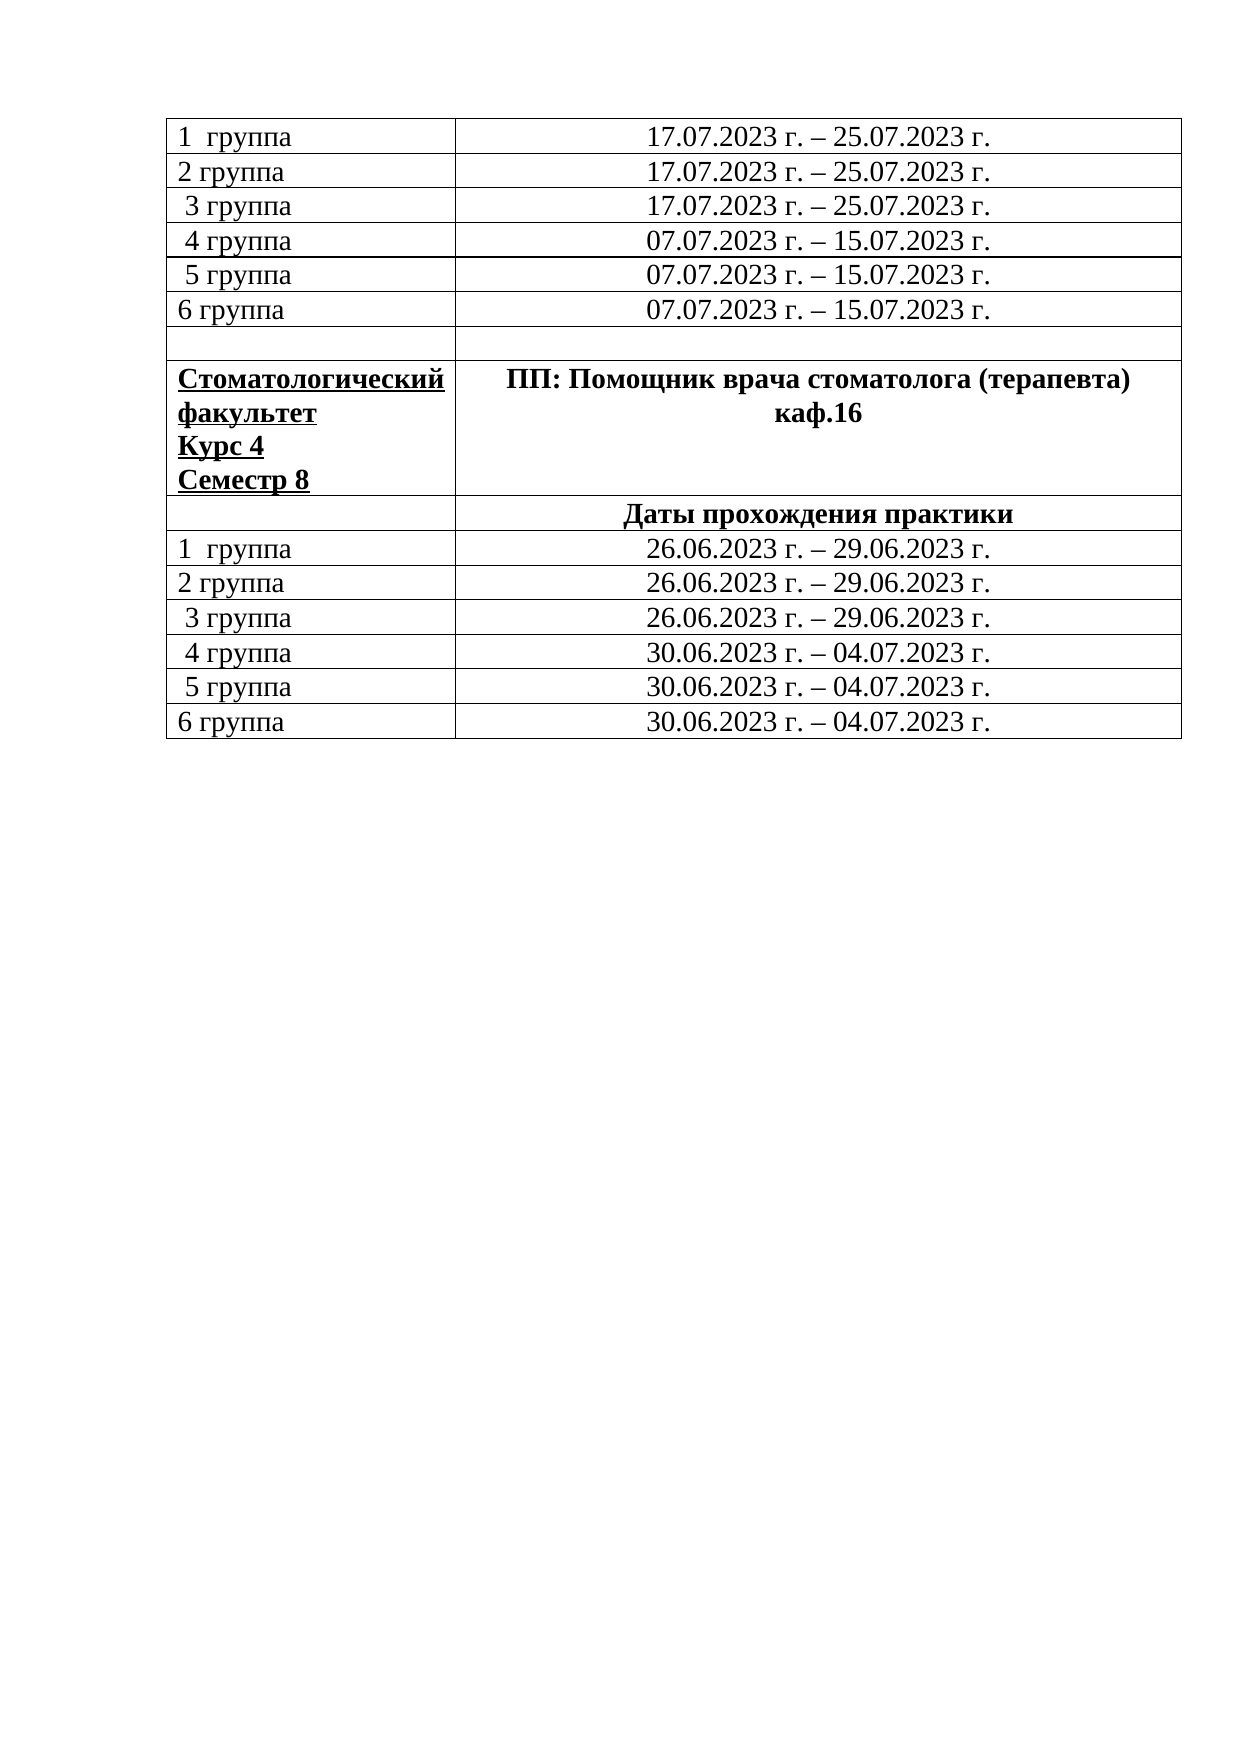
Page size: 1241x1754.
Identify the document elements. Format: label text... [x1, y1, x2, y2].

table_cell ПП: Помощник врача стоматолога (терапевта) каф.16 [456, 361, 1181, 495]
table_cell 1 группа [167, 531, 455, 564]
table_cell 26.06.2023 г. – 29.06.2023 г. [456, 600, 1181, 634]
table_cell 1 группа [167, 119, 455, 153]
table_cell 07.07.2023 г. – 15.07.2023 г. [456, 258, 1181, 291]
table_cell [167, 327, 455, 360]
table_cell 2 группа [167, 566, 455, 599]
table_cell 17.07.2023 г. – 25.07.2023 г. [456, 119, 1181, 153]
table_cell 17.07.2023 г. – 25.07.2023 г. [456, 154, 1181, 187]
table_cell 3 группа [167, 600, 455, 634]
table_cell 6 группа [167, 704, 455, 737]
table_cell 4 группа [167, 635, 455, 668]
table_cell 5 группа [167, 258, 455, 291]
table_cell 30.06.2023 г. – 04.07.2023 г. [456, 704, 1181, 737]
table_cell 30.06.2023 г. – 04.07.2023 г. [456, 635, 1181, 668]
table_cell 17.07.2023 г. – 25.07.2023 г. [456, 188, 1181, 222]
table_cell 5 группа [167, 669, 455, 703]
table_cell 07.07.2023 г. – 15.07.2023 г. [456, 292, 1181, 326]
table_cell 07.07.2023 г. – 15.07.2023 г. [456, 223, 1181, 256]
table_cell 4 группа [167, 223, 455, 256]
table_cell [167, 496, 455, 530]
table_cell 6 группа [167, 292, 455, 326]
table_cell 30.06.2023 г. – 04.07.2023 г. [456, 669, 1181, 703]
table_cell Даты прохождения практики [456, 496, 1181, 530]
table_cell 3 группа [167, 188, 455, 222]
table_cell 2 группа [167, 154, 455, 187]
table_cell Стоматологический факультет Курс 4 Семестр 8 [167, 361, 455, 495]
table_cell [456, 327, 1181, 360]
table_cell 26.06.2023 г. – 29.06.2023 г. [456, 566, 1181, 599]
table_cell 26.06.2023 г. – 29.06.2023 г. [456, 531, 1181, 564]
